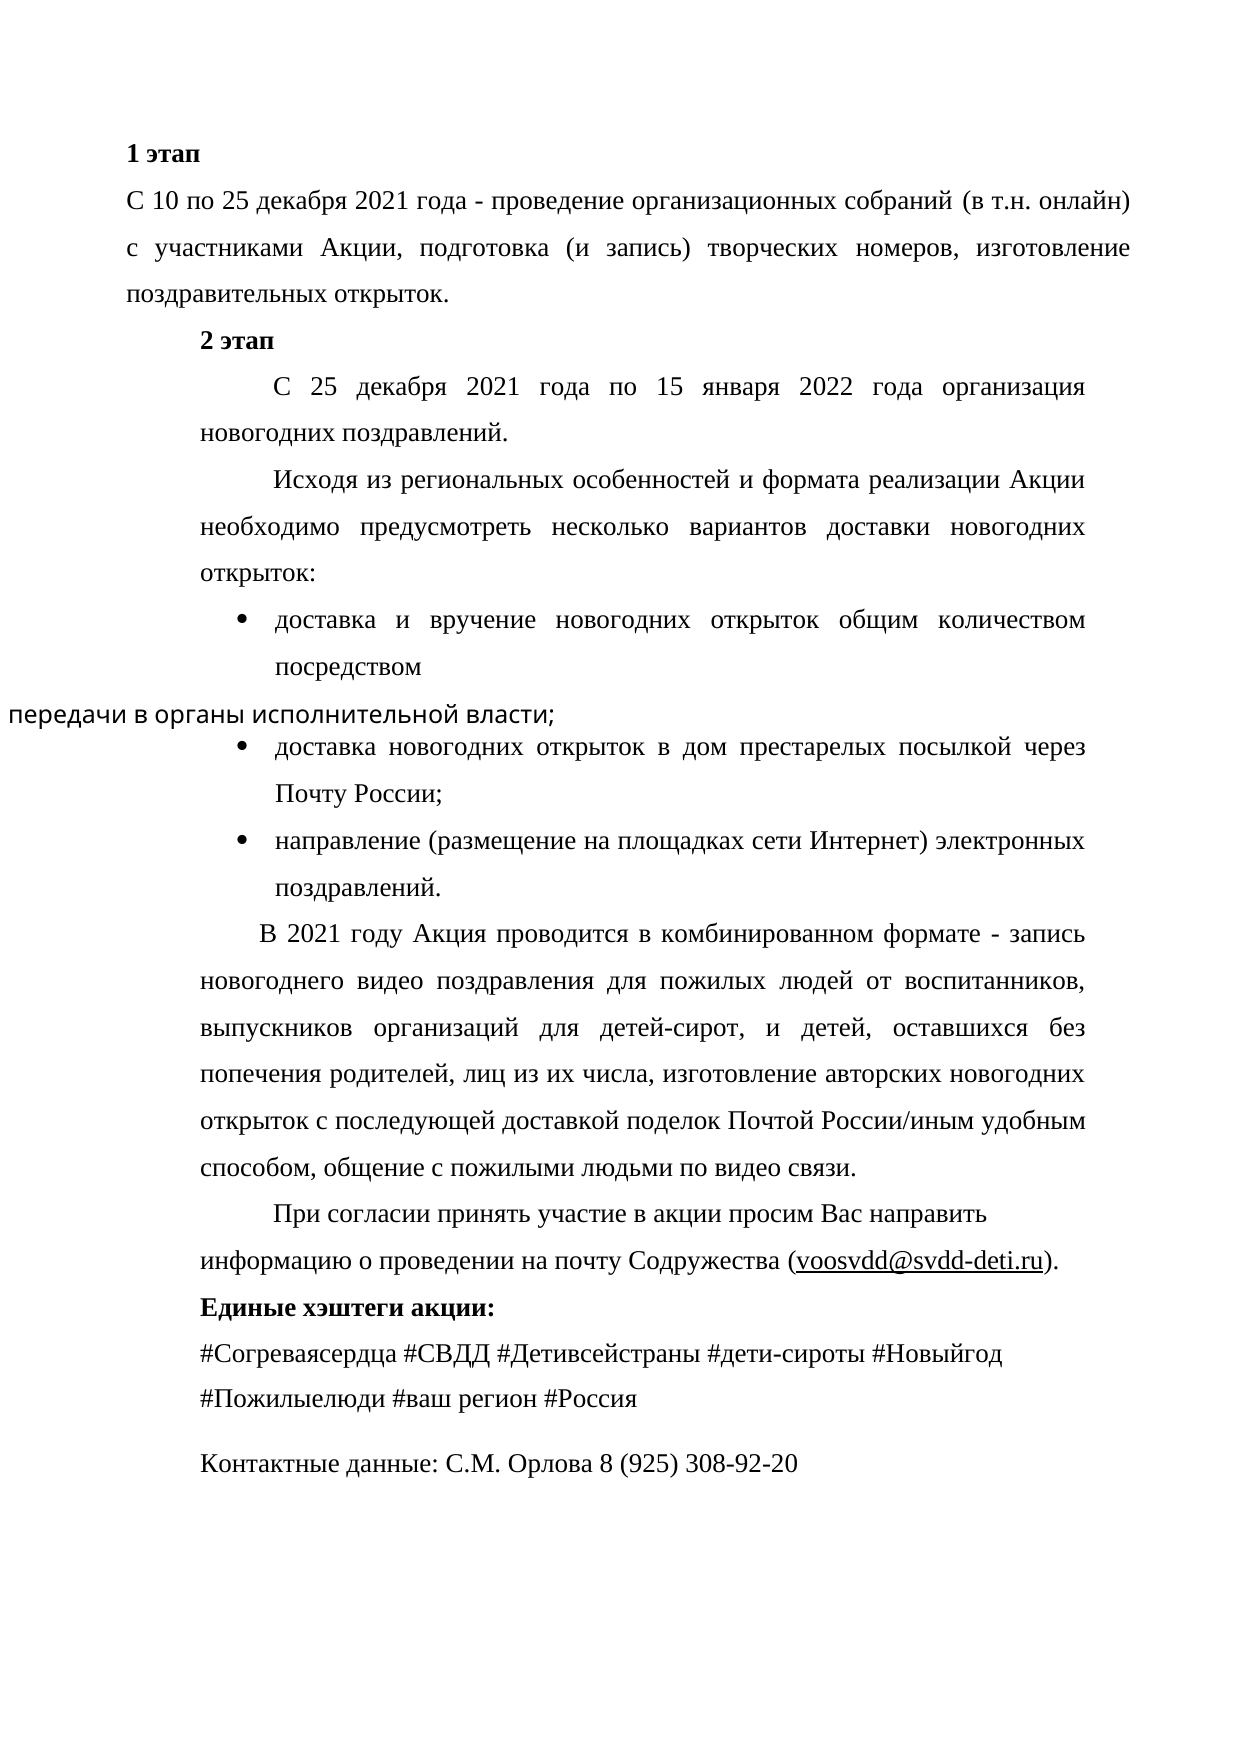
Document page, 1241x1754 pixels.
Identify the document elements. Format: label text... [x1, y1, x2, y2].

list доставка новогодних открыток в дом престарелых посылкой через Почту России; [237, 731, 1086, 808]
text 1 этап [126, 137, 1131, 168]
text 2 этап [200, 324, 1086, 355]
text Исходя из региональных особенностей и формата реализации Акции необходимо предусмотреть несколько вариантов доставки новогодних открыток: [200, 463, 1086, 587]
text В 2021 году Акция проводится в комбинированном формате - запись новогоднего видео поздравления для пожилых людей от воспитанников, выпускников организаций для детей-сирот, и детей, оставшихся без попечения родителей, лиц из их числа, изготовление авторских новогодних открыток с последующей доставкой поделок Почтой России/иным удобным способом, общение с пожилыми людьми по видео связи. [200, 917, 1086, 1182]
text #Согреваясердца #СВДД #Детивсейстраны #дети-сироты #Новыйгод [200, 1337, 1086, 1368]
text Контактные данные: С.М. Орлова 8 (925) 308-92-20 [200, 1447, 1086, 1478]
text Единые хэштеги акции: [200, 1291, 1086, 1322]
text С 25 декабря 2021 года по 15 января 2022 года организация новогодних поздравлений. [200, 370, 1086, 447]
text С 10 по 25 декабря 2021 года - проведение организационных собраний (в т.н. онлайн) с участниками Акции, подготовка (и запись) творческих номеров, изготовление поздравительных открыток. [126, 184, 1131, 308]
list доставка и вручение новогодних открыток общим количеством посредством передачи в органы исполнительной власти; [237, 603, 1086, 681]
list направление (размещение на площадках сети Интернет) электронных поздравлений. [237, 824, 1086, 902]
text #Пожилыелюди #ваш регион #Россия [200, 1384, 1086, 1414]
text При согласии принять участие в акции просим Вас направить информацию о проведении на почту Содружества (voosvdd@svdd-deti.ru). [200, 1197, 1086, 1275]
